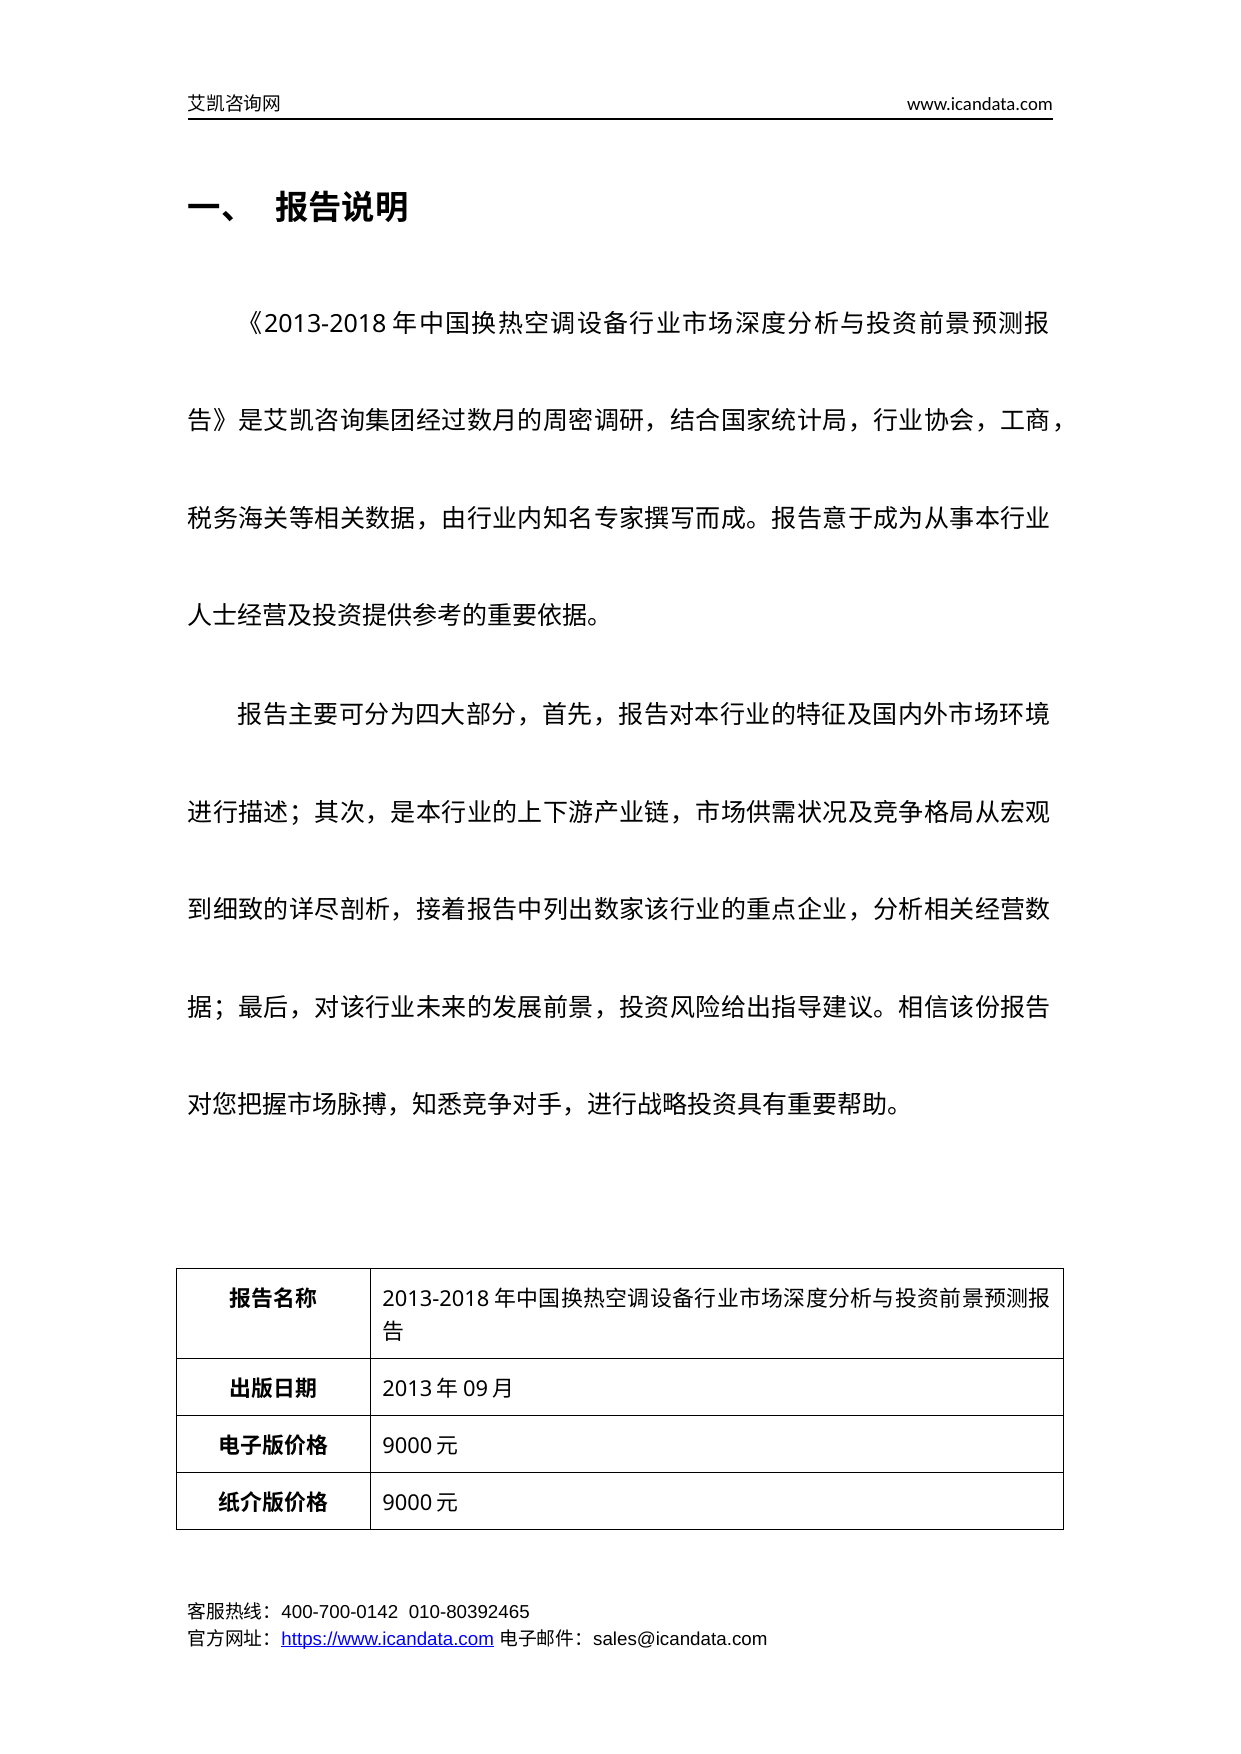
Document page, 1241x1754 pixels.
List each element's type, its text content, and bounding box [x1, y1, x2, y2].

table_header 2013-2018年中国换热空调设备行业市场深度分析与投资前景预测报告 [371, 1269, 1063, 1358]
text 报告主要可分为四大部分，首先，报告对本行业的特征及国内外市场环境进行描述；其次，是本行业的上下游产业链，市场供需状况及竞争格局从宏观到细致的详尽剖析，接着报告中列出数家该行业的重点企业，分析相关经营数据；最后，对该行业未来的发展前景，投资风险给出指导建议。相信该份报告对您把握市场脉搏，知悉竞争对手，进行战略投资具有重要帮助。 [187, 681, 1053, 1136]
table_cell 纸介版价格 [177, 1473, 370, 1529]
table_cell 9000元 [371, 1473, 1063, 1529]
subtitle 报告说明 [187, 172, 1053, 237]
table_header 报告名称 [177, 1269, 370, 1358]
table_cell 出版日期 [177, 1359, 370, 1415]
table_cell 电子版价格 [177, 1416, 370, 1472]
table_cell 9000元 [371, 1416, 1063, 1472]
text 《2013-2018年中国换热空调设备行业市场深度分析与投资前景预测报告》是艾凯咨询集团经过数月的周密调研，结合国家统计局，行业协会，工商，税务海关等相关数据，由行业内知名专家撰写而成。报告意于成为从事本行业人士经营及投资提供参考的重要依据。 [187, 289, 1053, 646]
table_cell 2013年09月 [371, 1359, 1063, 1415]
